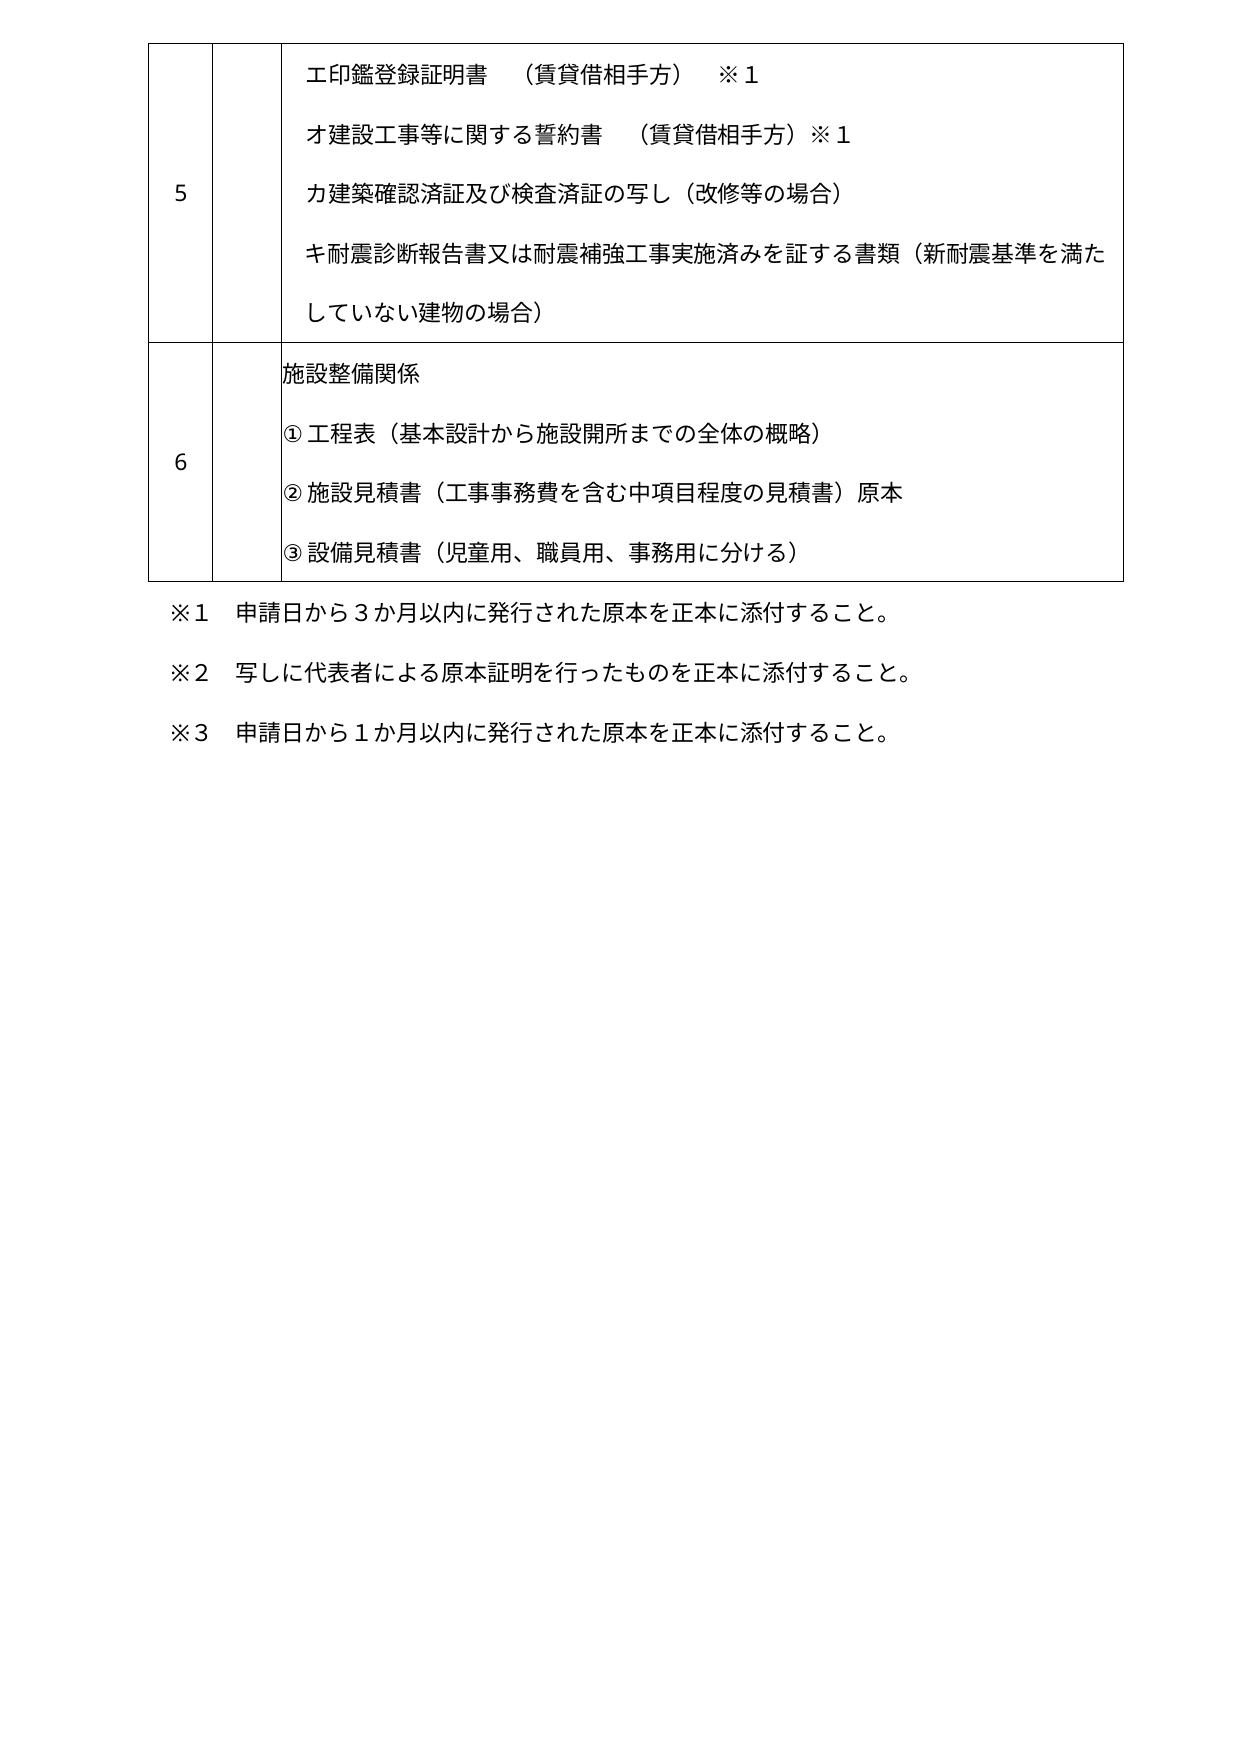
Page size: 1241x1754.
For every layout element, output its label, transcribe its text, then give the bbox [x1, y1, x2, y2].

table_cell [213, 44, 281, 342]
table_cell [213, 343, 281, 581]
text ※１ 申請日から３か月以内に発行された原本を正本に添付すること。 [148, 582, 1122, 642]
text ※２ 写しに代表者による原本証明を行ったものを正本に添付すること。 [148, 642, 1122, 701]
table_cell エ印鑑登録証明書 （賃貸借相手方） ※１ オ建設工事等に関する誓約書 （賃貸借相手方）※１ カ建築確認済証及び検査済証の写し（改修等の場合） キ耐震診断報告書又は耐震補強工事実施済みを証する書類（新耐震基準を満たしていない建物の場合） [282, 44, 1123, 342]
table_cell 6 [149, 343, 212, 581]
table_cell 5 [149, 44, 212, 342]
text ※３ 申請日から１か月以内に発行された原本を正本に添付すること。 [148, 701, 1122, 761]
table_cell 施設整備関係 ①工程表（基本設計から施設開所までの全体の概略） ②施設見積書（工事事務費を含む中項目程度の見積書）原本 ③設備見積書（児童用、職員用、事務用に分ける） [282, 343, 1123, 581]
